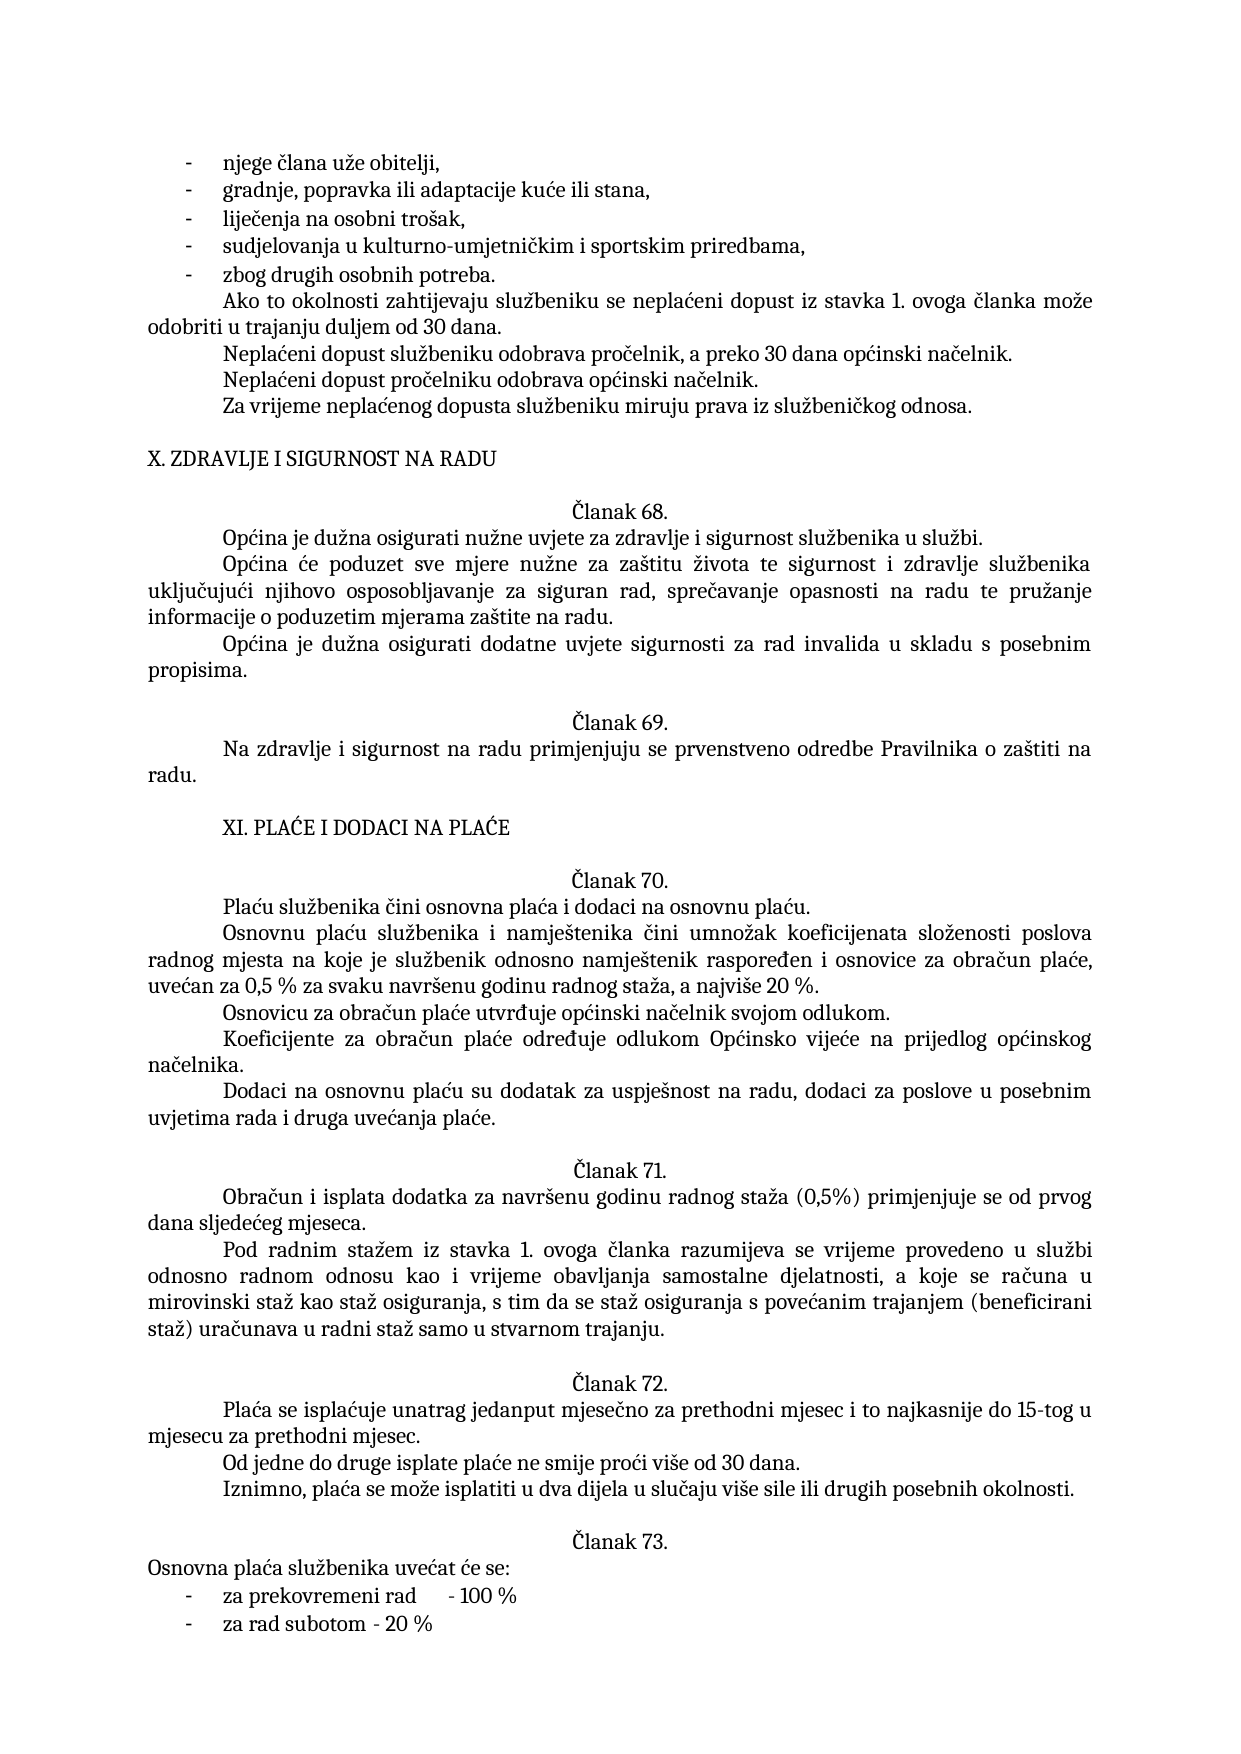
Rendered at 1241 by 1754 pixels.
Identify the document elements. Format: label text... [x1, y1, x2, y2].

text Dodaci na osnovnu plaću su dodatak za uspješnost na radu, dodaci za poslove u posebnim uvjetima rada i druga uvećanja plaće. [148, 1078, 1093, 1131]
text Članak 70. [148, 867, 1093, 894]
list za rad subotom - 20 % [185, 1609, 1093, 1637]
list za prekovremeni rad - 100 % [185, 1581, 1093, 1609]
text Osnovicu za obračun plaće utvrđuje općinski načelnik svojom odlukom. [148, 999, 1093, 1026]
text Članak 71. [148, 1157, 1093, 1184]
text Obračun i isplata dodatka za navršenu godinu radnog staža (0,5%) primjenjuje se od prvog dana sljedećeg mjeseca. [148, 1184, 1093, 1236]
list gradnje, popravka ili adaptacije kuće ili stana, [185, 176, 1093, 204]
text Članak 72. [148, 1371, 1093, 1397]
text Osnovna plaća službenika uvećat će se: [148, 1555, 1093, 1581]
list liječenja na osobni trošak, [185, 204, 1093, 232]
text X. ZDRAVLJE I SIGURNOST NA RADU [148, 446, 1093, 472]
list zbog drugih osobnih potreba. [185, 260, 1093, 288]
text Članak 69. [148, 709, 1093, 736]
text Plaća se isplaćuje unatrag jedanput mjesečno za prethodni mjesec i to najkasnije do 15-tog u mjesecu za prethodni mjesec. [148, 1397, 1093, 1450]
text Ako to okolnosti zahtijevaju službeniku se neplaćeni dopust iz stavka 1. ovoga članka može odobriti u trajanju duljem od 30 dana. [148, 288, 1093, 340]
text Članak 68. [148, 472, 1093, 525]
text Općina će poduzet sve mjere nužne za zaštitu života te sigurnost i zdravlje službenika uključujući njihovo osposobljavanje za siguran rad, sprečavanje opasnosti na radu te pružanje informacije o poduzetim mjerama zaštite na radu. [148, 551, 1093, 630]
list njege člana uže obitelji, [185, 148, 1093, 176]
text Za vrijeme neplaćenog dopusta službeniku miruju prava iz službeničkog odnosa. [148, 393, 1093, 419]
text Neplaćeni dopust pročelniku odobrava općinski načelnik. [148, 367, 1093, 393]
text Plaću službenika čini osnovna plaća i dodaci na osnovnu plaću. [148, 894, 1093, 920]
text Iznimno, plaća se može isplatiti u dva dijela u slučaju više sile ili drugih posebnih okolnosti. [148, 1476, 1093, 1502]
text Osnovnu plaću službenika i namještenika čini umnožak koeficijenata složenosti poslova radnog mjesta na koje je službenik odnosno namještenik raspoređen i osnovice za obračun plaće, uvećan za 0,5 % za svaku navršenu godinu radnog staža, a najviše 20 %. [148, 920, 1093, 999]
text Neplaćeni dopust službeniku odobrava pročelnik, a preko 30 dana općinski načelnik. [148, 340, 1093, 367]
text XI. PLAĆE I DODACI NA PLAĆE [148, 815, 1093, 841]
text Koeficijente za obračun plaće određuje odlukom Općinsko vijeće na prijedlog općinskog načelnika. [148, 1026, 1093, 1078]
text Od jedne do druge isplate plaće ne smije proći više od 30 dana. [148, 1450, 1093, 1476]
text Na zdravlje i sigurnost na radu primjenjuju se prvenstveno odredbe Pravilnika o zaštiti na radu. [148, 736, 1093, 788]
list sudjelovanja u kulturno-umjetničkim i sportskim priredbama, [185, 232, 1093, 260]
text Općina je dužna osigurati dodatne uvjete sigurnosti za rad invalida u skladu s posebnim propisima. [148, 630, 1093, 683]
text Članak 73. [148, 1529, 1093, 1555]
text Općina je dužna osigurati nužne uvjete za zdravlje i sigurnost službenika u službi. [148, 525, 1093, 551]
text Pod radnim stažem iz stavka 1. ovoga članka razumijeva se vrijeme provedeno u službi odnosno radnom odnosu kao i vrijeme obavljanja samostalne djelatnosti, a koje se računa u mirovinski staž kao staž osiguranja, s tim da se staž osiguranja s povećanim trajanjem (beneficirani staž) uračunava u radni staž samo u stvarnom trajanju. [148, 1236, 1093, 1342]
